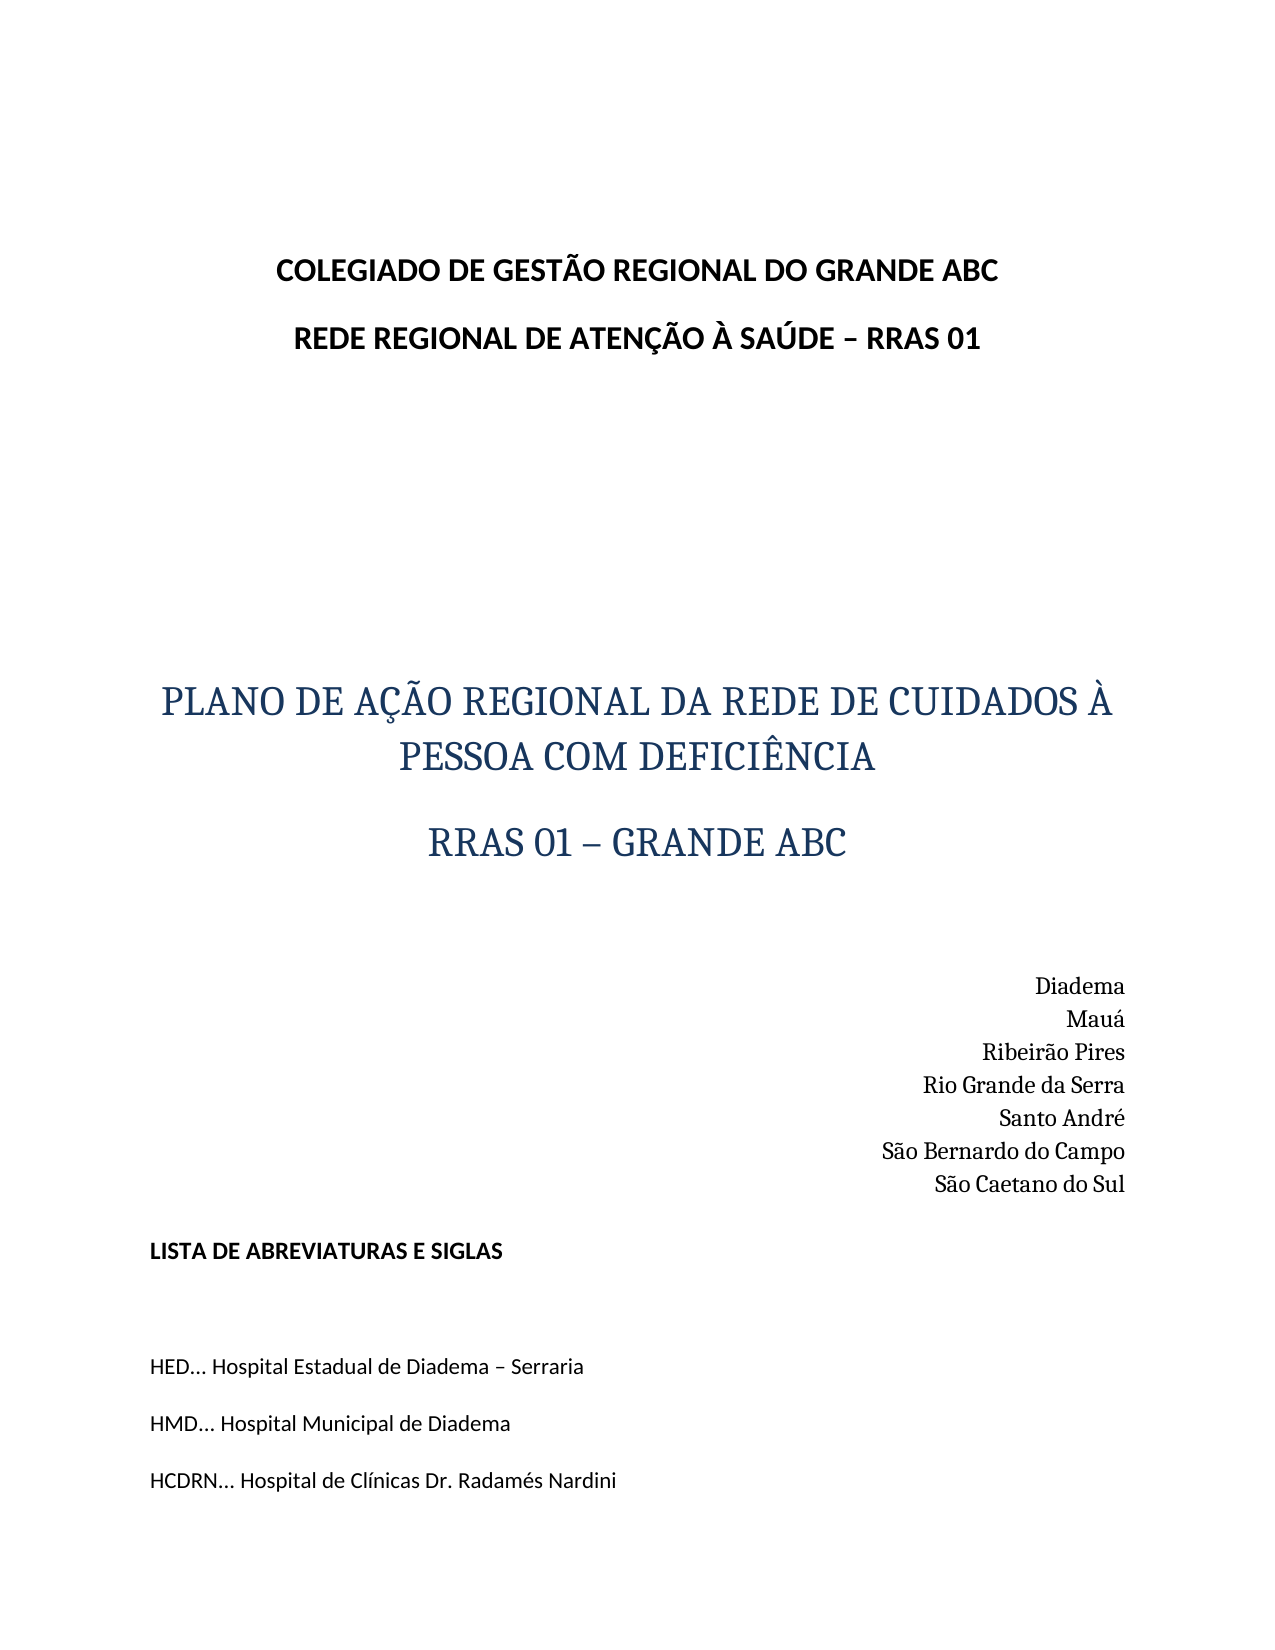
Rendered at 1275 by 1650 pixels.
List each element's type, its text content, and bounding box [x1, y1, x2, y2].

text RRAS 01 – GRANDE ABC [150, 819, 1125, 867]
text REDE REGIONAL DE ATENÇÃO À SAÚDE – RRAS 01 [150, 317, 1125, 357]
text Mauá [150, 1005, 1125, 1033]
text HCDRN... Hospital de Clínicas Dr. Radamés Nardini [150, 1467, 1125, 1495]
text São Caetano do Sul [150, 1170, 1125, 1199]
text Santo André [150, 1104, 1125, 1133]
text São Bernardo do Campo [150, 1137, 1125, 1166]
text PLANO DE AÇÃO REGIONAL DA REDE DE CUIDADOS À PESSOA COM DEFICIÊNCIA [150, 678, 1125, 781]
text COLEGIADO DE GESTÃO REGIONAL DO GRANDE ABC [150, 249, 1125, 290]
text Rio Grande da Serra [150, 1071, 1125, 1099]
text LISTA DE ABREVIATURAS E SIGLAS [150, 1235, 1125, 1266]
text Ribeirão Pires [150, 1038, 1125, 1067]
text Diadema [150, 972, 1125, 1001]
text HED... Hospital Estadual de Diadema – Serraria [150, 1352, 1125, 1380]
text HMD... Hospital Municipal de Diadema [150, 1409, 1125, 1437]
